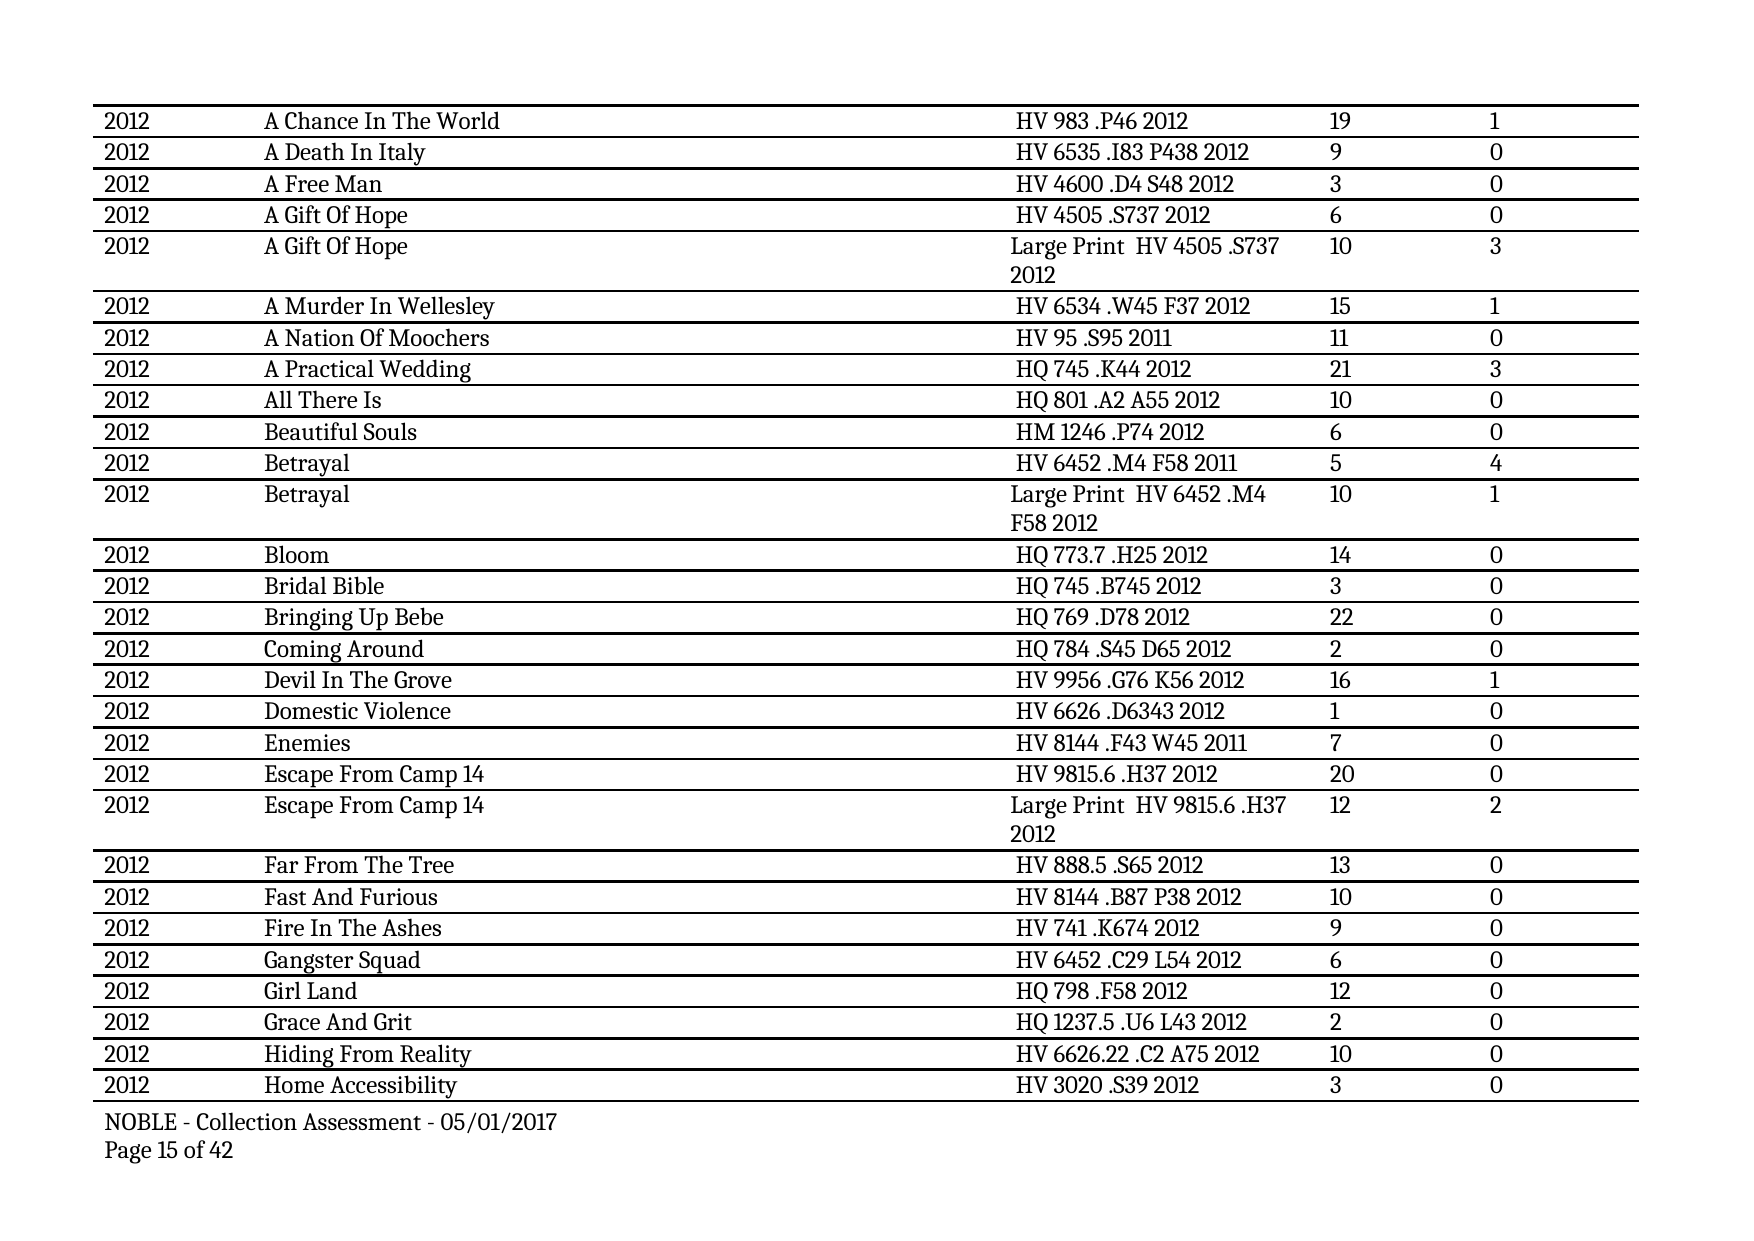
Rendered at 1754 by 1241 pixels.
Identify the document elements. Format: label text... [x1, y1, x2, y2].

table_cell 1 [1479, 292, 1638, 321]
table_cell Devil In The Grove [253, 666, 999, 695]
table_cell A Gift Of Hope [253, 201, 999, 229]
table_cell 0 [1479, 1071, 1638, 1100]
table_cell 2012 [93, 603, 253, 632]
table_cell 0 [1479, 138, 1638, 167]
table_cell Bridal Bible [253, 572, 999, 601]
table_cell Far From The Tree [253, 852, 999, 880]
table_cell 15 [1319, 292, 1478, 321]
table_cell HV 983 .P46 2012 [999, 107, 1319, 136]
table_cell HV 4600 .D4 S48 2012 [999, 170, 1319, 198]
table_cell 2012 [93, 635, 253, 663]
table_cell HV 8144 .F43 W45 2011 [999, 729, 1319, 757]
table_cell 2012 [93, 138, 253, 167]
table_cell 7 [1319, 729, 1478, 757]
table_cell HQ 773.7 .H25 2012 [999, 541, 1319, 569]
table_cell Escape From Camp 14 [253, 791, 999, 849]
table_cell HV 9815.6 .H37 2012 [999, 760, 1319, 789]
table_cell A Free Man [253, 170, 999, 198]
table_cell 2012 [93, 292, 253, 321]
table_cell Large Print HV 9815.6 .H37 2012 [999, 791, 1319, 849]
table_cell 2012 [93, 977, 253, 1006]
table_cell Gangster Squad [253, 946, 999, 974]
table_cell 0 [1479, 1008, 1638, 1037]
table_cell A Practical Wedding [253, 355, 999, 384]
table_cell 2012 [93, 914, 253, 943]
table_cell 2012 [93, 760, 253, 789]
table_cell Enemies [253, 729, 999, 757]
table_cell 0 [1479, 324, 1638, 352]
table_cell Fire In The Ashes [253, 914, 999, 943]
table_cell 12 [1319, 977, 1478, 1006]
table_cell A Death In Italy [253, 138, 999, 167]
table_cell HV 95 .S95 2011 [999, 324, 1319, 352]
table_cell HQ 798 .F58 2012 [999, 977, 1319, 1006]
table_cell 2012 [93, 1040, 253, 1068]
table_cell 2012 [93, 852, 253, 880]
table_cell 0 [1479, 883, 1638, 912]
table_cell 20 [1319, 760, 1478, 789]
table_cell HQ 745 .B745 2012 [999, 572, 1319, 601]
table_cell Hiding From Reality [253, 1040, 999, 1068]
table_cell 2012 [93, 386, 253, 415]
table_cell Large Print HV 6452 .M4 F58 2012 [999, 481, 1319, 538]
table_cell 6 [1319, 418, 1478, 446]
table_cell 0 [1479, 914, 1638, 943]
table_cell 2012 [93, 946, 253, 974]
table_cell 0 [1479, 729, 1638, 757]
table_cell 0 [1479, 697, 1638, 726]
table_cell 2012 [93, 107, 253, 136]
table_cell 0 [1479, 603, 1638, 632]
table_cell A Nation Of Moochers [253, 324, 999, 352]
table_cell 10 [1319, 1040, 1478, 1068]
table_cell 0 [1479, 572, 1638, 601]
table_cell Escape From Camp 14 [253, 760, 999, 789]
table_cell 10 [1319, 481, 1478, 538]
table_cell HV 6626 .D6343 2012 [999, 697, 1319, 726]
table_cell 2012 [93, 1008, 253, 1037]
table_cell 2012 [93, 883, 253, 912]
table_cell Large Print HV 4505 .S737 2012 [999, 232, 1319, 290]
table_cell HV 3020 .S39 2012 [999, 1071, 1319, 1100]
table_cell 0 [1479, 1040, 1638, 1068]
table_cell HV 8144 .B87 P38 2012 [999, 883, 1319, 912]
table_cell 2012 [93, 541, 253, 569]
table_cell 16 [1319, 666, 1478, 695]
table_cell 0 [1479, 946, 1638, 974]
table_cell HQ 769 .D78 2012 [999, 603, 1319, 632]
table_cell 2012 [93, 1071, 253, 1100]
table_cell 2 [1319, 1008, 1478, 1037]
table_cell 2012 [93, 449, 253, 478]
table_cell 2 [1319, 635, 1478, 663]
table_cell 2012 [93, 729, 253, 757]
table_cell 1 [1479, 666, 1638, 695]
table_cell Betrayal [253, 449, 999, 478]
table_cell HV 4505 .S737 2012 [999, 201, 1319, 229]
table_cell Coming Around [253, 635, 999, 663]
table_cell HV 741 .K674 2012 [999, 914, 1319, 943]
table_cell 0 [1479, 760, 1638, 789]
table_cell 0 [1479, 170, 1638, 198]
table_cell 5 [1319, 449, 1478, 478]
table_cell 2012 [93, 572, 253, 601]
table_cell 9 [1319, 138, 1478, 167]
table_cell HM 1246 .P74 2012 [999, 418, 1319, 446]
table_cell 2012 [93, 170, 253, 198]
table_cell HV 6626.22 .C2 A75 2012 [999, 1040, 1319, 1068]
table_cell 4 [1479, 449, 1638, 478]
table_cell 3 [1319, 572, 1478, 601]
table_cell 2012 [93, 481, 253, 538]
table_cell 9 [1319, 914, 1478, 943]
table_cell 3 [1479, 355, 1638, 384]
table_cell HV 6534 .W45 F37 2012 [999, 292, 1319, 321]
table_cell 12 [1319, 791, 1478, 849]
table_cell 3 [1479, 232, 1638, 290]
table_cell HV 6535 .I83 P438 2012 [999, 138, 1319, 167]
table_cell All There Is [253, 386, 999, 415]
table_cell 19 [1319, 107, 1478, 136]
table_cell HV 6452 .M4 F58 2011 [999, 449, 1319, 478]
table_cell A Gift Of Hope [253, 232, 999, 290]
table_cell 1 [1319, 697, 1478, 726]
table_cell HV 6452 .C29 L54 2012 [999, 946, 1319, 974]
table_cell 0 [1479, 386, 1638, 415]
table_cell 10 [1319, 232, 1478, 290]
table_cell 2012 [93, 324, 253, 352]
table_cell 0 [1479, 635, 1638, 663]
table_cell 0 [1479, 201, 1638, 229]
table_cell 13 [1319, 852, 1478, 880]
table_cell 3 [1319, 1071, 1478, 1100]
table_cell 2012 [93, 418, 253, 446]
table_cell 2012 [93, 201, 253, 229]
table_cell Home Accessibility [253, 1071, 999, 1100]
table_cell HQ 784 .S45 D65 2012 [999, 635, 1319, 663]
table_cell 2012 [93, 666, 253, 695]
table_cell 3 [1319, 170, 1478, 198]
table_cell Betrayal [253, 481, 999, 538]
table_cell Grace And Grit [253, 1008, 999, 1037]
table_cell HV 9956 .G76 K56 2012 [999, 666, 1319, 695]
table_cell 22 [1319, 603, 1478, 632]
table_cell 0 [1479, 852, 1638, 880]
table_cell 2012 [93, 791, 253, 849]
table_cell 1 [1479, 481, 1638, 538]
table_cell Bloom [253, 541, 999, 569]
table_cell HQ 1237.5 .U6 L43 2012 [999, 1008, 1319, 1037]
table_cell 2012 [93, 697, 253, 726]
table_cell Fast And Furious [253, 883, 999, 912]
table_cell Girl Land [253, 977, 999, 1006]
table_cell HQ 745 .K44 2012 [999, 355, 1319, 384]
table_cell 0 [1479, 977, 1638, 1006]
table_cell HQ 801 .A2 A55 2012 [999, 386, 1319, 415]
table_cell 21 [1319, 355, 1478, 384]
table_cell 2012 [93, 232, 253, 290]
table_cell A Chance In The World [253, 107, 999, 136]
table_cell Bringing Up Bebe [253, 603, 999, 632]
table_cell Beautiful Souls [253, 418, 999, 446]
table_cell 6 [1319, 946, 1478, 974]
table_cell 0 [1479, 418, 1638, 446]
table_cell Domestic Violence [253, 697, 999, 726]
table_cell 11 [1319, 324, 1478, 352]
table_cell 2012 [93, 355, 253, 384]
table_cell A Murder In Wellesley [253, 292, 999, 321]
table_cell 10 [1319, 883, 1478, 912]
table_cell 6 [1319, 201, 1478, 229]
table_cell 2 [1479, 791, 1638, 849]
table_cell HV 888.5 .S65 2012 [999, 852, 1319, 880]
table_cell 1 [1479, 107, 1638, 136]
table_cell 14 [1319, 541, 1478, 569]
table_cell 10 [1319, 386, 1478, 415]
table_cell 0 [1479, 541, 1638, 569]
